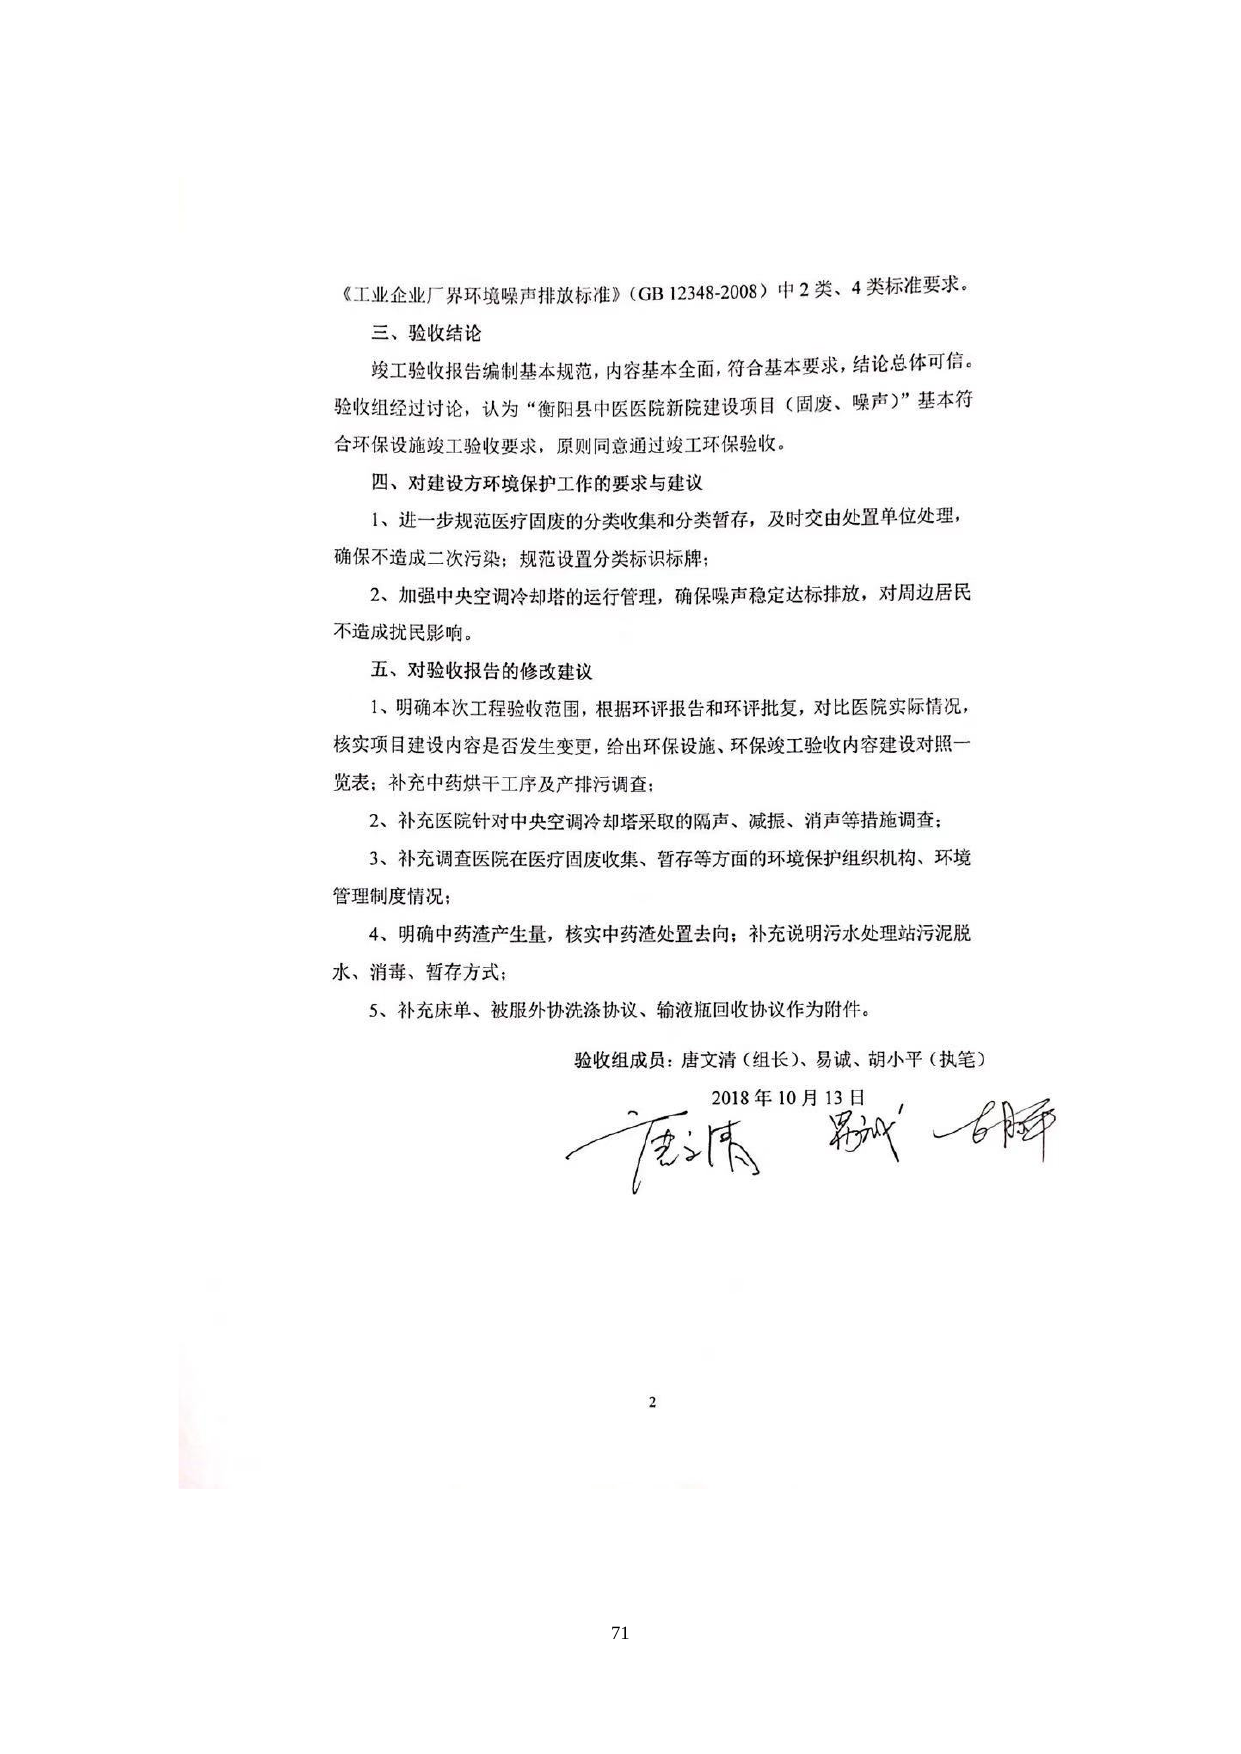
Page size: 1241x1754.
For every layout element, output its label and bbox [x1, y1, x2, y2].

picture [178, 177, 1106, 1489]
